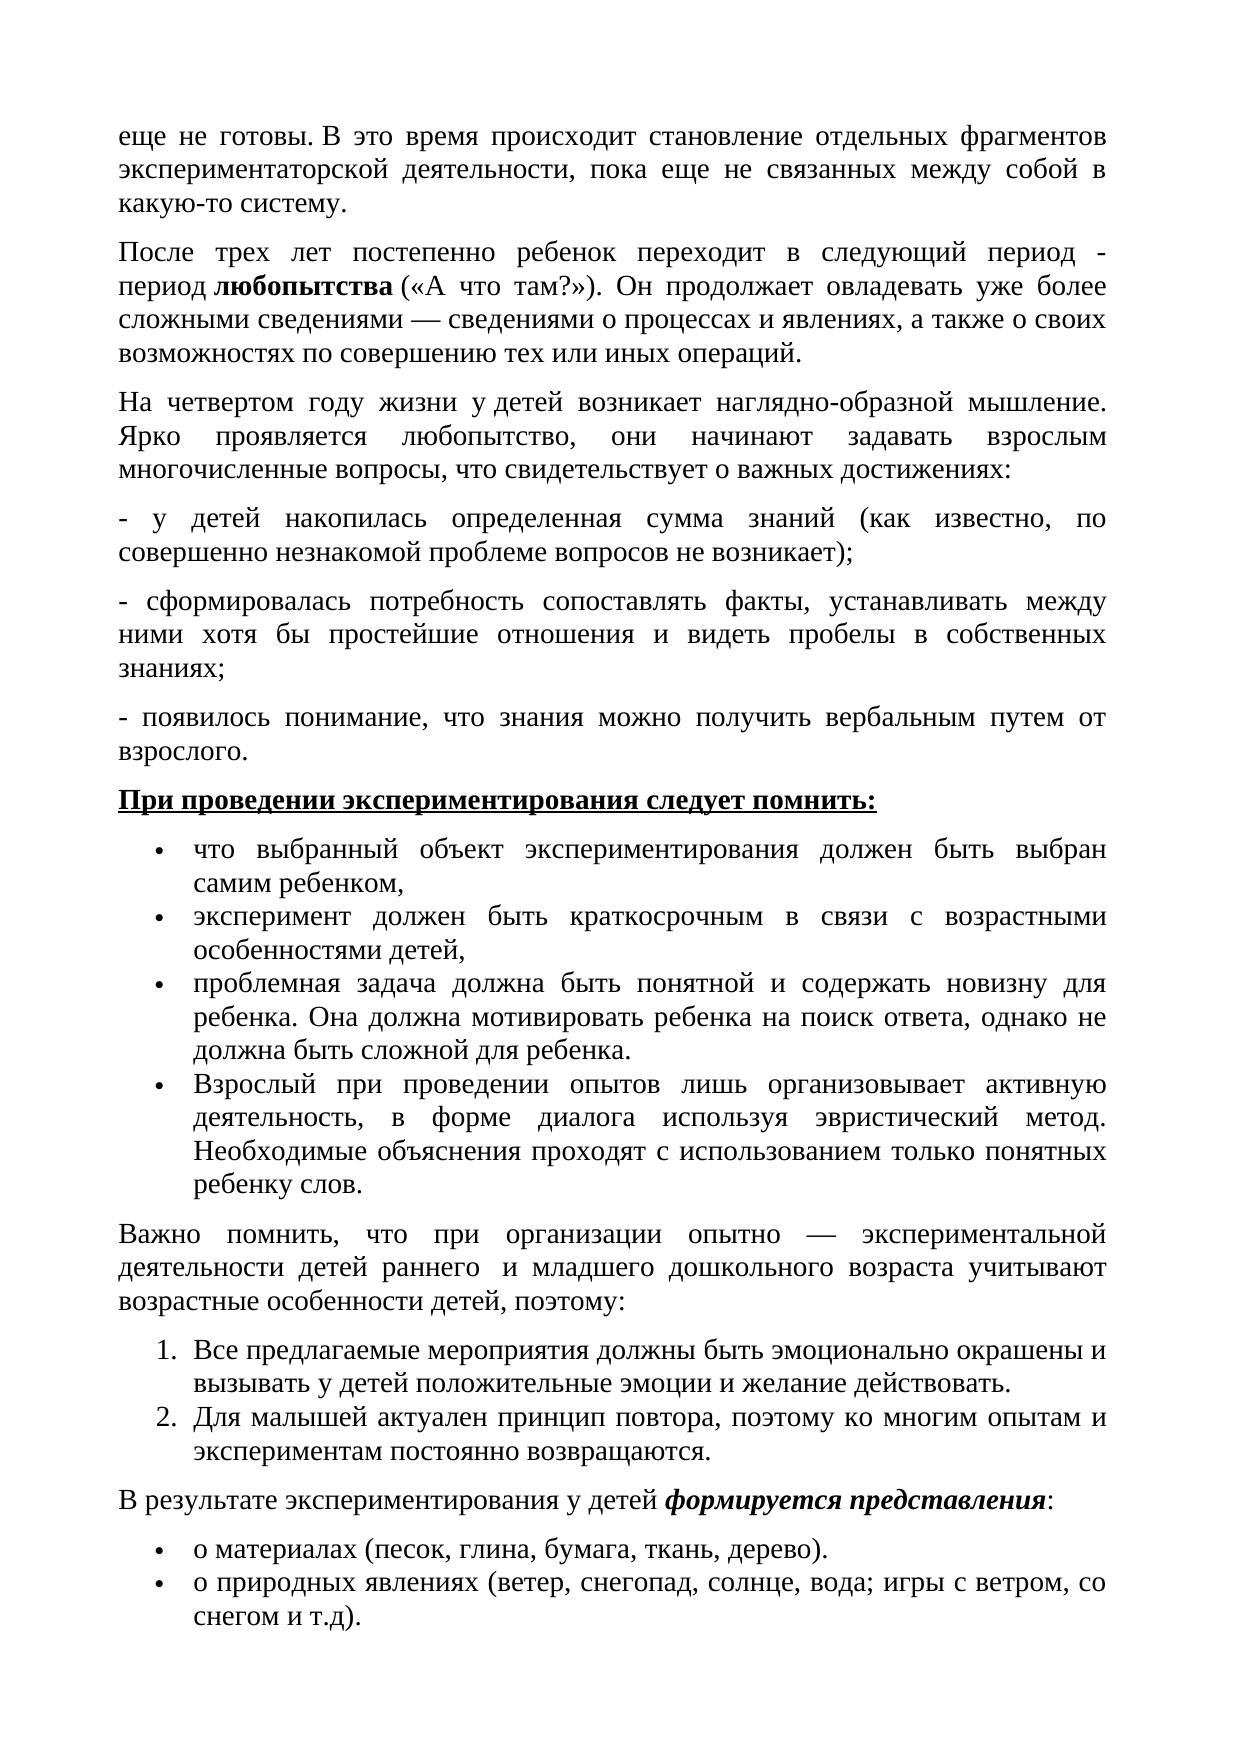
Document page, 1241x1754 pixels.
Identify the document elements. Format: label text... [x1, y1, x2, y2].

list Все предлагаемые мероприятия должны быть эмоционально окрашены и вызывать у детей положительные эмоции и желание действовать. [156, 1332, 1107, 1399]
text - сформировалась потребность сопоставлять факты, устанавливать между ними хотя бы простейшие отношения и видеть пробелы в собственных знаниях; [118, 583, 1107, 684]
list что выбранный объект экспериментирования должен быть выбран самим ребенком, [156, 831, 1107, 898]
text Важно помнить, что при организации опытно — экспериментальной деятельности детей раннего и младшего дошкольного возраста учитывают возрастные особенности детей, поэтому: [118, 1216, 1107, 1316]
list эксперимент должен быть краткосрочным в связи с возрастными особенностями детей, [156, 898, 1107, 965]
list Взрослый при проведении опытов лишь организовывает активную деятельность, в форме диалога используя эвристический метод. Необходимые объяснения проходят с использованием только понятных ребенку слов. [156, 1066, 1107, 1200]
list о материалах (песок, глина, бумага, ткань, дерево). [156, 1531, 1107, 1564]
text В результате экспериментирования у детей формируется представления: [118, 1482, 1107, 1515]
text На четвертом году жизни у детей возникает наглядно-образной мышление. Ярко проявляется любопытство, они начинают задавать взрослым многочисленные вопросы, что свидетельствует о важных достижениях: [118, 384, 1107, 485]
text После трех лет постепенно ребенок переходит в следующий период - период любопытства («А что там?»). Он продолжает овладевать уже более сложными сведениями — сведениями о процессах и явлениях, а также о своих возможностях по совершению тех или иных операций. [118, 234, 1107, 368]
list проблемная задача должна быть понятной и содержать новизну для ребенка. Она должна мотивировать ребенка на поиск ответа, однако не должна быть сложной для ребенка. [156, 965, 1107, 1066]
text При проведении экспериментирования следует помнить: [118, 782, 1107, 816]
text - появилось понимание, что знания можно получить вербальным путем от взрослого. [118, 699, 1107, 766]
text - у детей накопилась определенная сумма знаний (как известно, по совершенно незнакомой проблеме вопросов не возникает); [118, 500, 1107, 567]
list Для малышей актуален принцип повтора, поэтому ко многим опытам и экспериментам постоянно возвращаются. [156, 1399, 1107, 1466]
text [118, 118, 1107, 219]
list о природных явлениях (ветер, снегопад, солнце, вода; игры с ветром, со снегом и т.д). [156, 1564, 1107, 1632]
